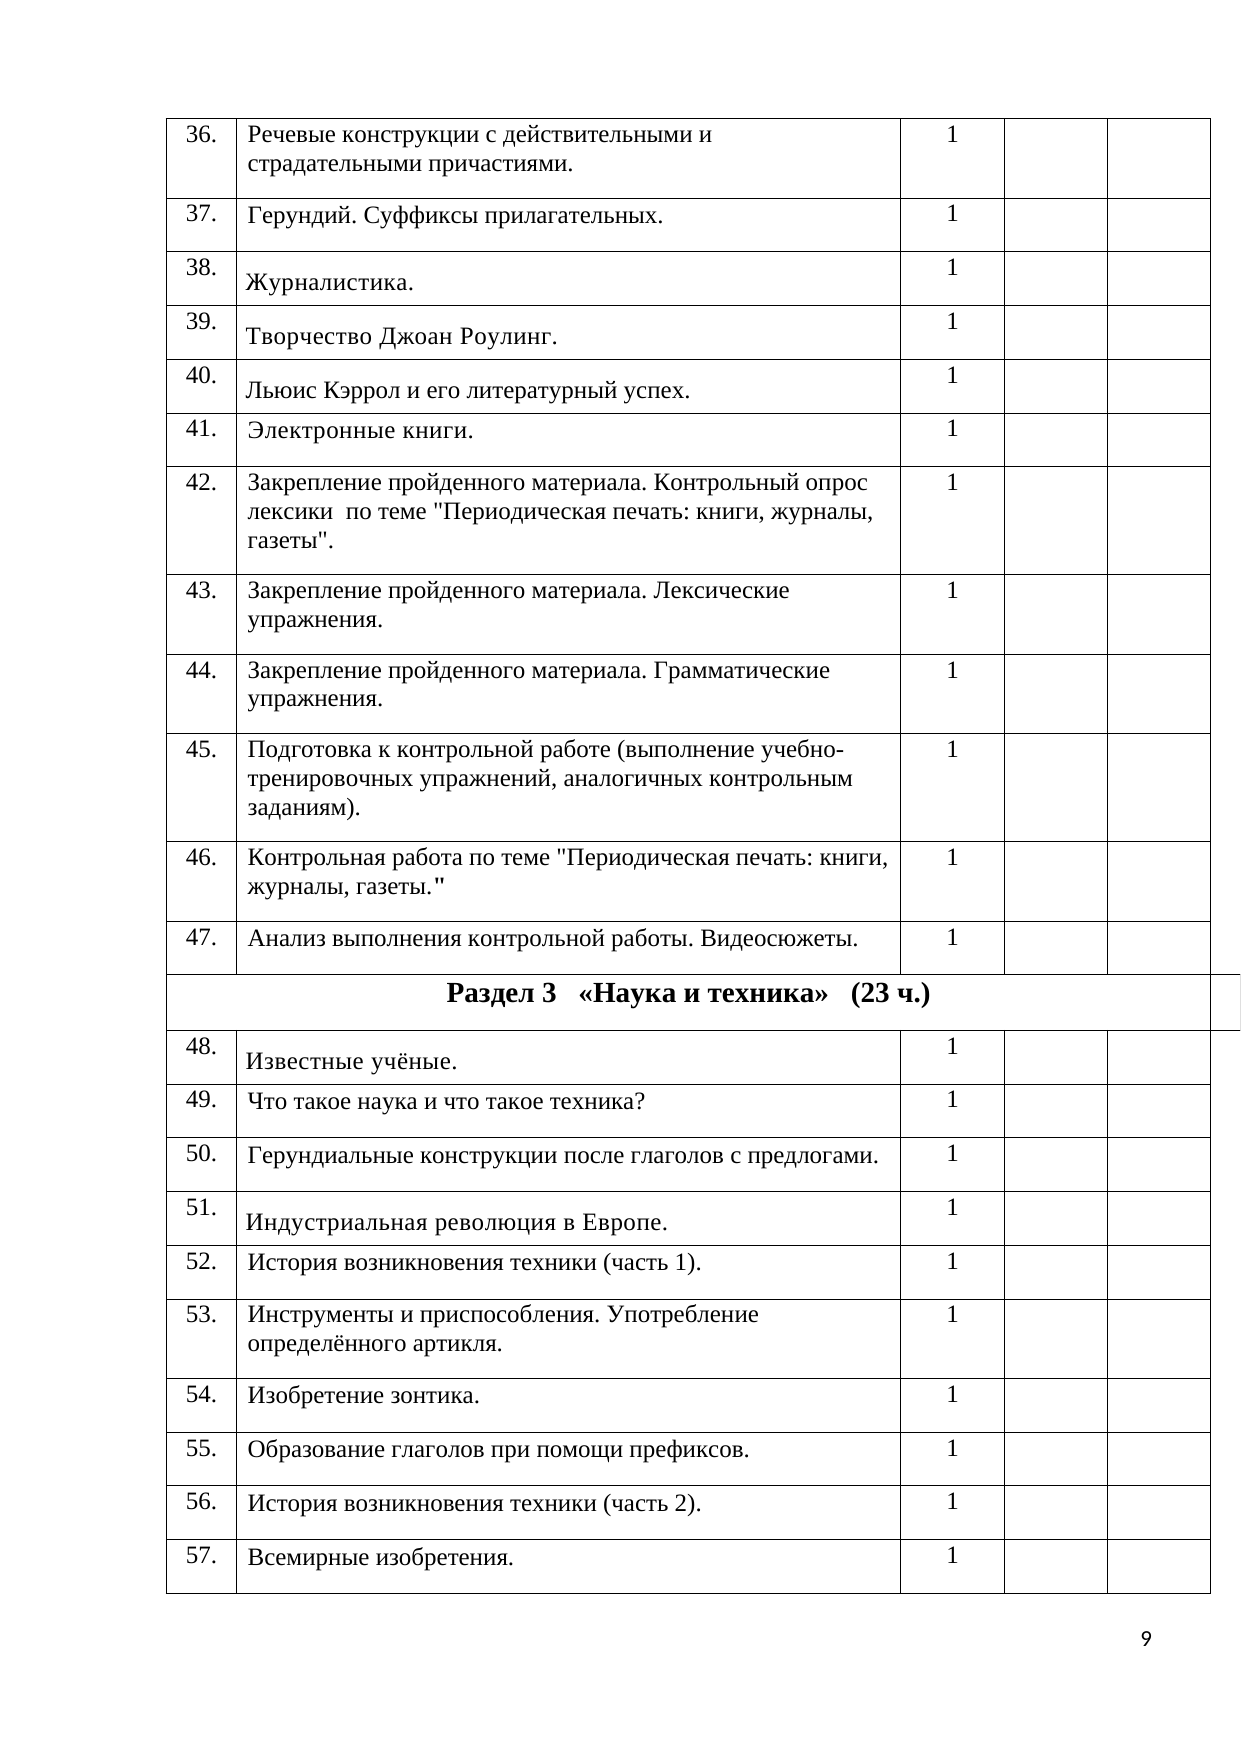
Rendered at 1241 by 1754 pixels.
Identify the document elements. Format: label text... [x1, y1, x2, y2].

table_cell Изобретение зонтика. [237, 1379, 900, 1432]
table_cell [1108, 655, 1210, 733]
table_cell [1005, 1486, 1107, 1539]
table_cell [1108, 467, 1210, 574]
table_cell [1005, 655, 1107, 733]
table_cell [1108, 1085, 1210, 1137]
table_cell Закрепление пройденного материала. Контрольный опрос лексики по теме "Периодическая печать: книги, журналы, газеты". [237, 467, 900, 574]
table_cell [1005, 1138, 1107, 1191]
table_cell [1005, 734, 1107, 841]
table_cell 1 [901, 1379, 1004, 1432]
table_cell 52. [167, 1246, 236, 1298]
table_cell [1005, 842, 1107, 921]
table_cell 1 [901, 199, 1004, 251]
table_cell 44. [167, 655, 236, 733]
table_cell Творчество Джоан Роулинг. [237, 306, 900, 359]
table_cell [1108, 1486, 1210, 1539]
table_cell 1 [901, 842, 1004, 921]
table_cell [1005, 1085, 1107, 1137]
table_cell 49. [167, 1085, 236, 1137]
table_cell [1108, 922, 1210, 974]
table_cell 1 [901, 252, 1004, 305]
table_cell 1 [901, 1031, 1004, 1083]
table_cell [1108, 1138, 1210, 1191]
table_cell [1005, 1246, 1107, 1298]
table_cell [1005, 1433, 1107, 1485]
table_cell Что такое наука и что такое техника? [237, 1085, 900, 1137]
table_cell История возникновения техники (часть 2). [237, 1486, 900, 1539]
table_cell 39. [167, 306, 236, 359]
table_cell [1005, 1540, 1107, 1593]
table_cell 47. [167, 922, 236, 974]
table_cell 1 [901, 1540, 1004, 1593]
table_cell Инструменты и приспособления. Употребление определённого артикля. [237, 1300, 900, 1378]
table_cell [1108, 306, 1210, 359]
table_cell Образование глаголов при помощи префиксов. [237, 1433, 900, 1485]
table_cell [1108, 252, 1210, 305]
table_cell [1108, 734, 1210, 841]
table_cell [1108, 119, 1210, 197]
table_cell 42. [167, 467, 236, 574]
table_cell 57. [167, 1540, 236, 1593]
table_cell [1108, 199, 1210, 251]
table_cell 1 [901, 1246, 1004, 1298]
table_cell [1108, 1379, 1210, 1432]
table_cell Известные учёные. [237, 1031, 900, 1083]
table_cell [1005, 306, 1107, 359]
table_cell 55. [167, 1433, 236, 1485]
table_cell Электронные книги. [237, 414, 900, 466]
table_cell [1005, 414, 1107, 466]
table_cell [1005, 1031, 1107, 1083]
table_cell [1108, 360, 1210, 412]
table_cell 1 [901, 1138, 1004, 1191]
table_cell [1005, 252, 1107, 305]
table_cell 51. [167, 1192, 236, 1245]
table_cell [1108, 1300, 1210, 1378]
table_cell 1 [901, 1433, 1004, 1485]
table_cell [1108, 842, 1210, 921]
table_cell [1005, 1192, 1107, 1245]
table_cell 1 [901, 119, 1004, 197]
table_cell Речевые конструкции с действительными и страдательными причастиями. [237, 119, 900, 197]
table_cell 41. [167, 414, 236, 466]
table_cell 56. [167, 1486, 236, 1539]
table_cell Раздел 3 «Наука и техника» (23 ч.) [167, 975, 1210, 1030]
table_cell Льюис Кэррол и его литературный успех. [237, 360, 900, 412]
table_cell [1108, 1192, 1210, 1245]
table_cell 1 [901, 306, 1004, 359]
table_cell 1 [901, 1192, 1004, 1245]
table_cell [1108, 1031, 1210, 1083]
table_cell Анализ выполнения контрольной работы. Видеосюжеты. [237, 922, 900, 974]
table_cell [1108, 1246, 1210, 1298]
table_cell 1 [901, 575, 1004, 654]
table_cell Всемирные изобретения. [237, 1540, 900, 1593]
table_cell Герундиальные конструкции после глаголов с предлогами. [237, 1138, 900, 1191]
table_cell [1005, 922, 1107, 974]
table_cell [1211, 975, 1240, 1030]
table_cell 1 [901, 1486, 1004, 1539]
table_cell 48. [167, 1031, 236, 1083]
table_cell 1 [901, 467, 1004, 574]
table_cell [1005, 119, 1107, 197]
table_cell 1 [901, 734, 1004, 841]
table_cell [1005, 1379, 1107, 1432]
table_cell 1 [901, 922, 1004, 974]
table_cell Индустриальная революция в Европе. [237, 1192, 900, 1245]
table_cell 1 [901, 360, 1004, 412]
table_cell Контрольная работа по теме "Периодическая печать: книги, журналы, газеты." [237, 842, 900, 921]
table_cell 54. [167, 1379, 236, 1432]
table_cell [1108, 414, 1210, 466]
table_cell 53. [167, 1300, 236, 1378]
table_cell 36. [167, 119, 236, 197]
table_cell Подготовка к контрольной работе (выполнение учебно-тренировочных упражнений, аналогичных контрольным заданиям). [237, 734, 900, 841]
table_cell 50. [167, 1138, 236, 1191]
table_cell 38. [167, 252, 236, 305]
table_cell 43. [167, 575, 236, 654]
table_cell Журналистика. [237, 252, 900, 305]
table_cell 1 [901, 1085, 1004, 1137]
table_cell Закрепление пройденного материала. Грамматические упражнения. [237, 655, 900, 733]
table_cell Герундий. Суффиксы прилагательных. [237, 199, 900, 251]
table_cell 46. [167, 842, 236, 921]
table_cell 45. [167, 734, 236, 841]
table_cell Закрепление пройденного материала. Лексические упражнения. [237, 575, 900, 654]
table_cell 40. [167, 360, 236, 412]
table_cell [1108, 1433, 1210, 1485]
table_cell [1005, 1300, 1107, 1378]
table_cell [1005, 360, 1107, 412]
table_cell 37. [167, 199, 236, 251]
table_cell [1108, 575, 1210, 654]
table_cell 1 [901, 1300, 1004, 1378]
table_cell [1005, 575, 1107, 654]
table_cell 1 [901, 414, 1004, 466]
table_cell [1005, 467, 1107, 574]
table_cell 1 [901, 655, 1004, 733]
table_cell [1108, 1540, 1210, 1593]
table_cell История возникновения техники (часть 1). [237, 1246, 900, 1298]
table_cell [1005, 199, 1107, 251]
